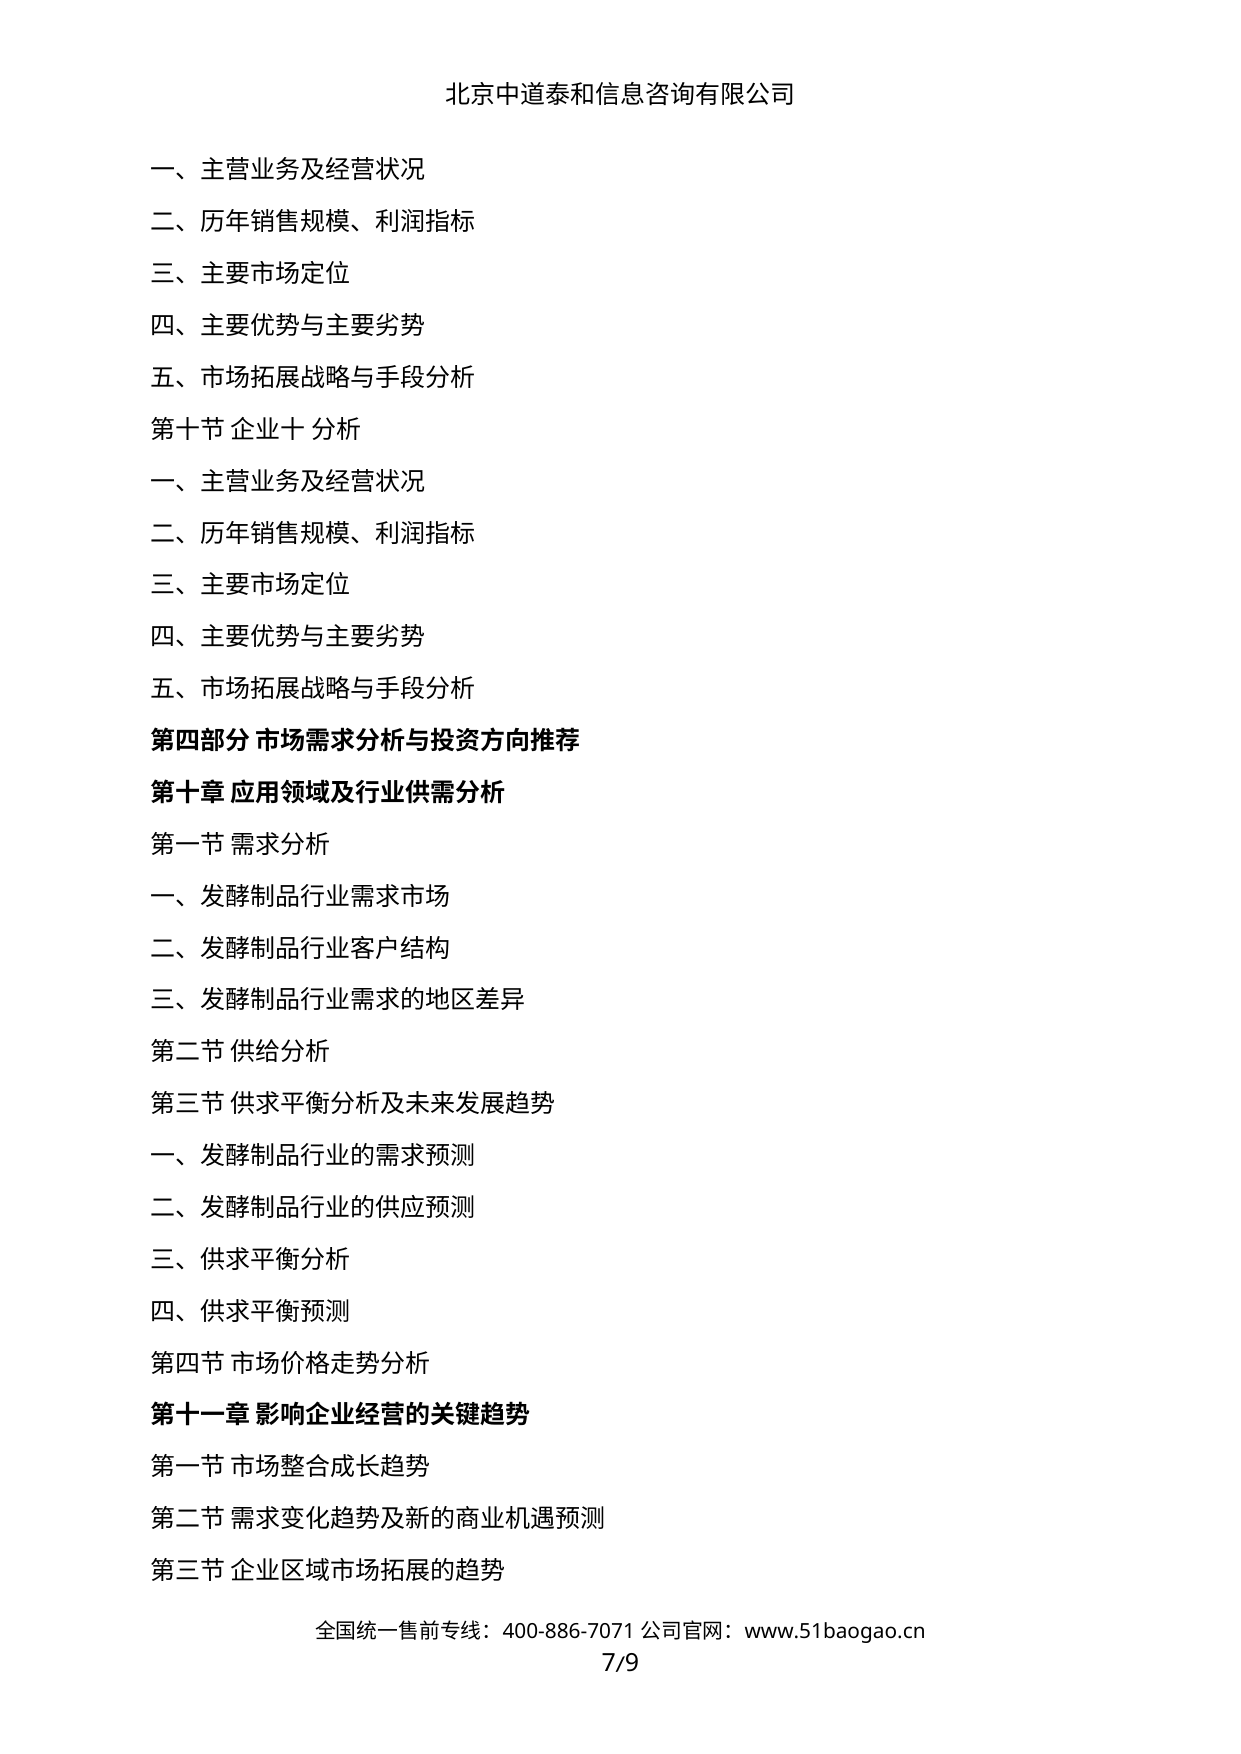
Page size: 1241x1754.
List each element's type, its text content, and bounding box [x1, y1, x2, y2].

text 第三节 供求平衡分析及未来发展趋势 [150, 1084, 1090, 1120]
text 第一节 市场整合成长趋势 [150, 1447, 1090, 1483]
text 二、历年销售规模、利润指标 [150, 513, 1090, 549]
text 第十章 应用领域及行业供需分析 [150, 772, 1090, 809]
text 三、主要市场定位 [150, 254, 1090, 290]
text 第一节 需求分析 [150, 824, 1090, 861]
text 一、发酵制品行业需求市场 [150, 876, 1090, 912]
text 五、市场拓展战略与手段分析 [150, 669, 1090, 705]
text 三、供求平衡分析 [150, 1239, 1090, 1276]
text 第四部分 市场需求分析与投资方向推荐 [150, 721, 1090, 757]
text 一、主营业务及经营状况 [150, 150, 1090, 186]
text 四、主要优势与主要劣势 [150, 306, 1090, 342]
text 三、主要市场定位 [150, 565, 1090, 601]
text 二、历年销售规模、利润指标 [150, 202, 1090, 238]
text 四、主要优势与主要劣势 [150, 617, 1090, 653]
text 第二节 需求变化趋势及新的商业机遇预测 [150, 1499, 1090, 1535]
text 第四节 市场价格走势分析 [150, 1343, 1090, 1379]
text 第二节 供给分析 [150, 1032, 1090, 1068]
text 四、供求平衡预测 [150, 1291, 1090, 1327]
text 二、发酵制品行业的供应预测 [150, 1187, 1090, 1224]
text 第十一章 影响企业经营的关键趋势 [150, 1395, 1090, 1431]
text 三、发酵制品行业需求的地区差异 [150, 980, 1090, 1016]
text 一、主营业务及经营状况 [150, 461, 1090, 497]
text 第十节 企业十 分析 [150, 409, 1090, 446]
text 一、发酵制品行业的需求预测 [150, 1136, 1090, 1172]
text 二、发酵制品行业客户结构 [150, 928, 1090, 964]
text 第三节 企业区域市场拓展的趋势 [150, 1551, 1090, 1587]
text 五、市场拓展战略与手段分析 [150, 357, 1090, 394]
